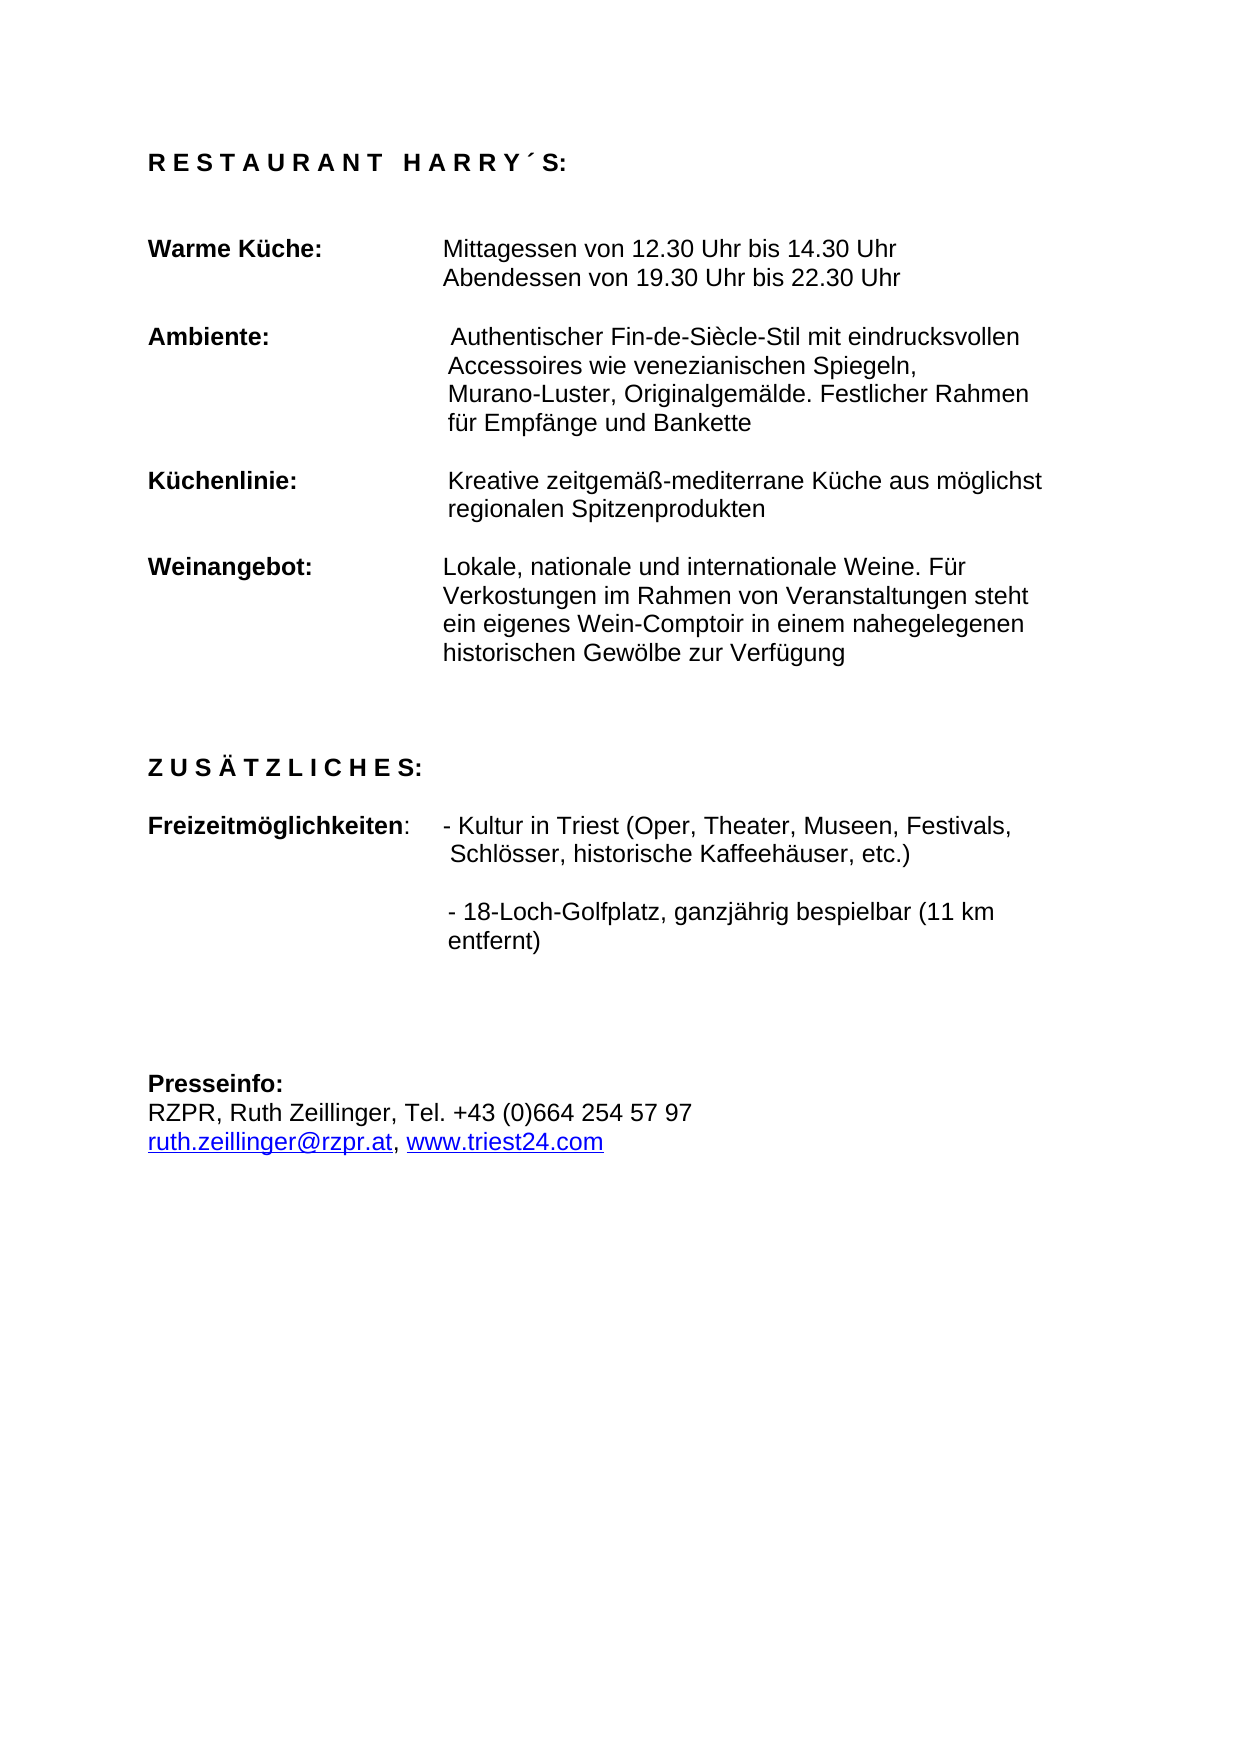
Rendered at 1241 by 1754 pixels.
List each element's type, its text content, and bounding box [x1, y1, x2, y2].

text Ambiente: Authentischer Fin-de-Siècle-Stil mit eindrucksvollen [148, 322, 1093, 351]
text Weinangebot: Lokale, nationale und internationale Weine. Für Verkostungen im Rahmen von Veranstaltungen steht ein eigenes Wein-Comptoir in einem nahegelegenen historischen Gewölbe zur Verfügung [148, 552, 1093, 667]
text Küchenlinie: Kreative zeitgemäß-mediterrane Küche aus möglichst regionalen Spitzenprodukten [148, 466, 1093, 523]
text für Empfänge und Bankette [448, 408, 1093, 437]
text Accessoires wie venezianischen Spiegeln, [448, 351, 1093, 379]
text Freizeitmöglichkeiten: - Kultur in Triest (Oper, Theater, Museen, Festivals, Schlösser, historische Kaffeehäuser, etc.) [148, 811, 1093, 897]
text Murano-Luster, Originalgemälde. Festlicher Rahmen [448, 379, 1093, 408]
text Warme Küche: Mittagessen von 12.30 Uhr bis 14.30 Uhr [148, 234, 1093, 263]
text Z U S Ä T Z L I C H E S: [148, 753, 1093, 782]
text ruth.zeillinger@rzpr.at, www.triest24.com [148, 1127, 1093, 1156]
text R E S T A U R A N T H A R R Y ´ S: [148, 148, 1093, 176]
text Abendessen von 19.30 Uhr bis 22.30 Uhr [148, 263, 1093, 291]
text RZPR, Ruth Zeillinger, Tel. +43 (0)664 254 57 97 [148, 1098, 1093, 1127]
text Presseinfo: [148, 1069, 1093, 1098]
text entfernt) [448, 926, 1093, 954]
text - 18-Loch-Golfplatz, ganzjährig bespielbar (11 km [448, 897, 1093, 926]
